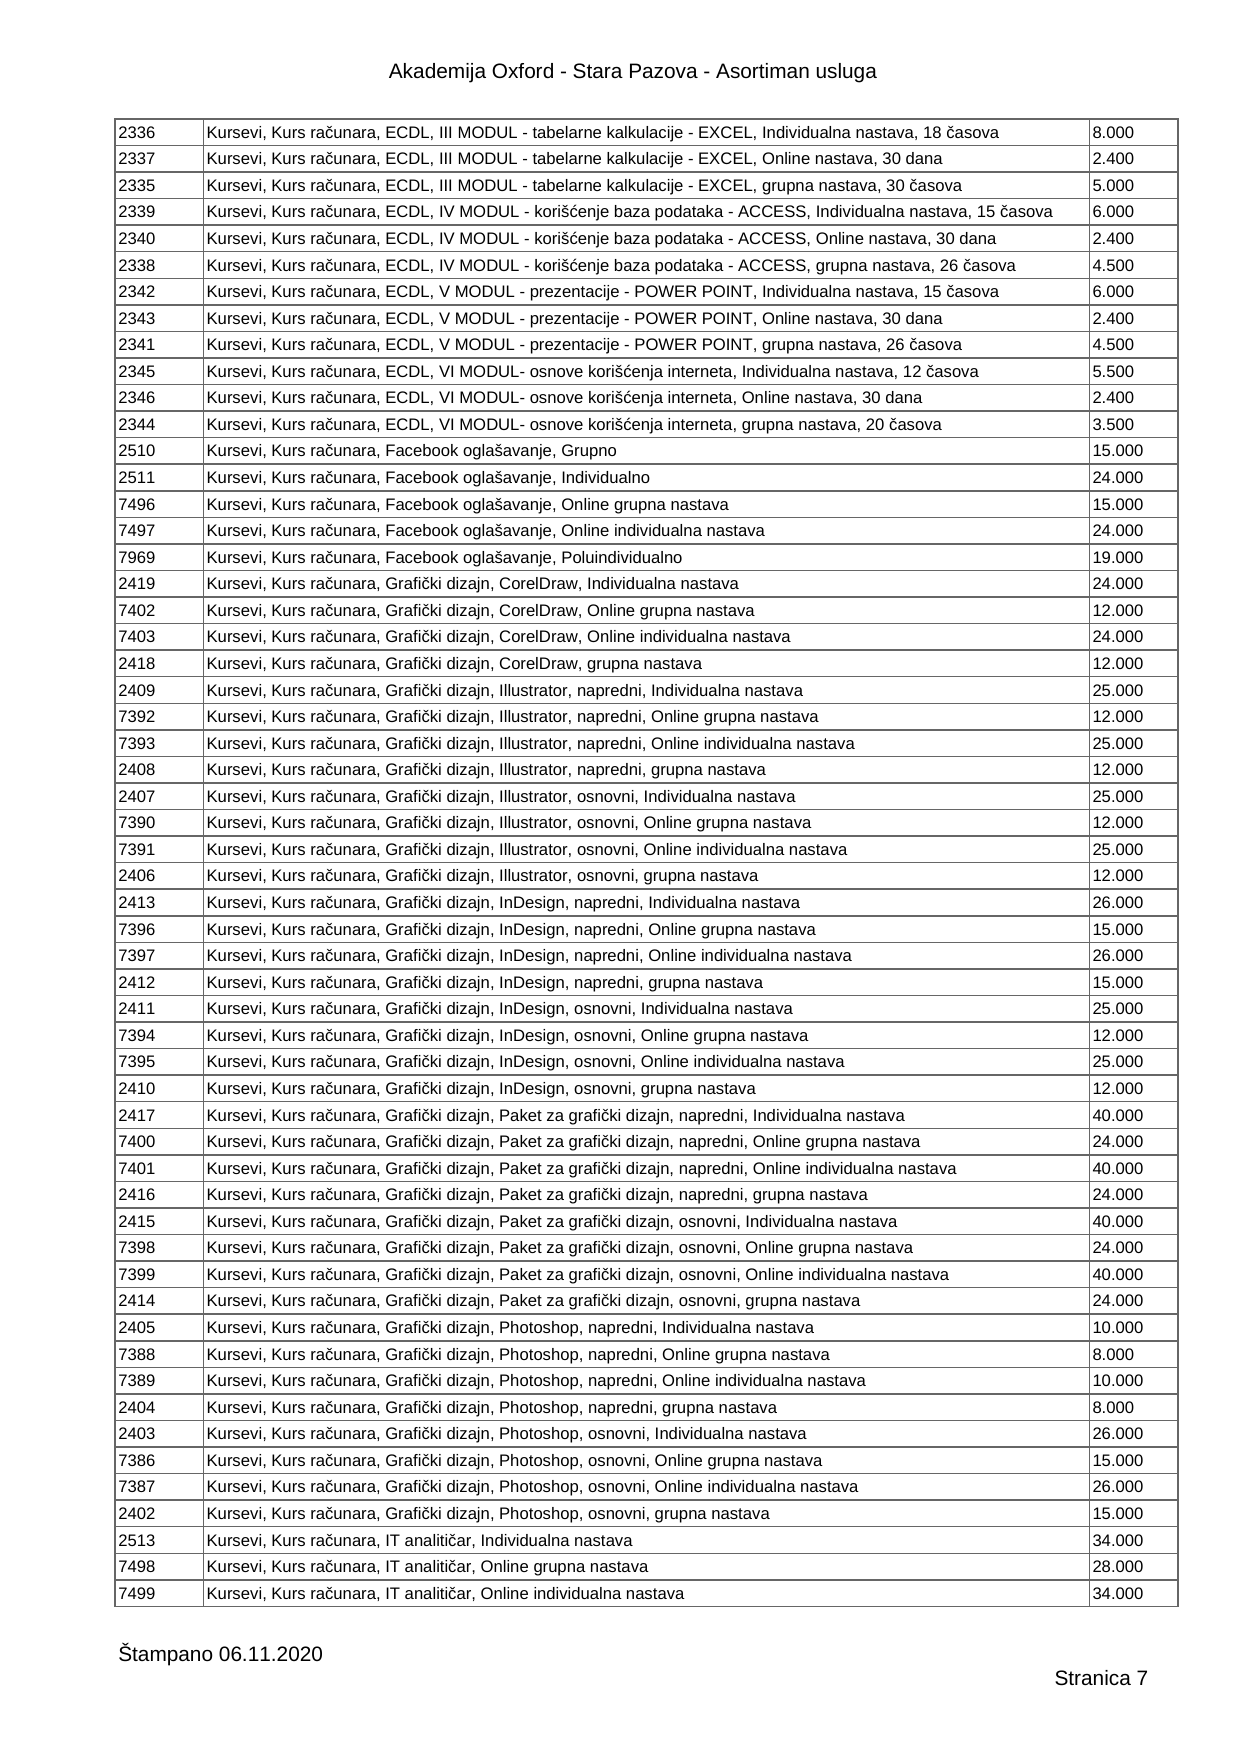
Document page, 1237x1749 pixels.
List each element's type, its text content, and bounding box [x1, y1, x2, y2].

table_cell Kursevi, Kurs računara, ECDL, IV MODUL - korišćenje baza podataka - ACCESS, Online nastava, 30 dana [204, 226, 1089, 251]
table_cell 4.500 [1090, 332, 1177, 357]
table_cell 15.000 [1090, 1501, 1177, 1526]
table_cell Kursevi, Kurs računara, Grafički dizajn, Illustrator, napredni, Online individualna nastava [204, 731, 1089, 756]
table_cell Kursevi, Kurs računara, ECDL, V MODUL - prezentacije - POWER POINT, Online nastava, 30 dana [204, 306, 1089, 331]
table_cell 15.000 [1090, 970, 1177, 994]
table_cell 7403 [116, 624, 203, 649]
table_cell Kursevi, Kurs računara, Grafički dizajn, CorelDraw, grupna nastava [204, 651, 1089, 676]
table_cell 7402 [116, 598, 203, 623]
table_cell 12.000 [1090, 1076, 1177, 1101]
table_cell 28.000 [1090, 1554, 1177, 1579]
table_cell Kursevi, Kurs računara, Grafički dizajn, InDesign, osnovni, Online individualna nastava [204, 1049, 1089, 1074]
table_cell Kursevi, Kurs računara, ECDL, V MODUL - prezentacije - POWER POINT, Individualna nastava, 15 časova [204, 279, 1089, 304]
table_cell Kursevi, Kurs računara, Facebook oglašavanje, Online grupna nastava [204, 492, 1089, 516]
table_cell Kursevi, Kurs računara, Grafički dizajn, Illustrator, napredni, Individualna nastava [204, 677, 1089, 702]
table_cell 12.000 [1090, 757, 1177, 782]
table_cell Kursevi, Kurs računara, IT analitičar, Online individualna nastava [204, 1581, 1089, 1606]
table_cell 24.000 [1090, 624, 1177, 649]
table_cell 7400 [116, 1129, 203, 1154]
table_cell 12.000 [1090, 651, 1177, 676]
table_cell 2407 [116, 784, 203, 809]
table_cell Kursevi, Kurs računara, Grafički dizajn, Paket za grafički dizajn, napredni, Online individualna nastava [204, 1156, 1089, 1181]
table_cell Kursevi, Kurs računara, Grafički dizajn, CorelDraw, Individualna nastava [204, 571, 1089, 596]
table_cell Kursevi, Kurs računara, Grafički dizajn, Illustrator, osnovni, Online grupna nastava [204, 810, 1089, 835]
table_cell 25.000 [1090, 731, 1177, 756]
table_cell 2341 [116, 332, 203, 357]
table_cell 2345 [116, 359, 203, 384]
table_cell 7396 [116, 917, 203, 941]
table_cell 2335 [116, 173, 203, 198]
table_cell 7388 [116, 1342, 203, 1366]
table_cell 7498 [116, 1554, 203, 1579]
table_cell 24.000 [1090, 1129, 1177, 1154]
table_cell 3.500 [1090, 412, 1177, 437]
table_cell Kursevi, Kurs računara, Grafički dizajn, Illustrator, osnovni, grupna nastava [204, 863, 1089, 888]
table_cell 24.000 [1090, 1235, 1177, 1260]
table_cell 7499 [116, 1581, 203, 1606]
table_cell 7387 [116, 1474, 203, 1499]
table_cell 26.000 [1090, 1474, 1177, 1499]
table_cell 10.000 [1090, 1315, 1177, 1340]
table_cell Kursevi, Kurs računara, Facebook oglašavanje, Individualno [204, 465, 1089, 490]
table_cell 2346 [116, 385, 203, 410]
table_cell Kursevi, Kurs računara, Facebook oglašavanje, Grupno [204, 438, 1089, 463]
table_cell 34.000 [1090, 1581, 1177, 1606]
table_cell 2415 [116, 1209, 203, 1234]
table_cell 6.000 [1090, 279, 1177, 304]
table_cell Kursevi, Kurs računara, Grafički dizajn, Photoshop, napredni, Online grupna nastava [204, 1342, 1089, 1366]
table_cell Kursevi, Kurs računara, Grafički dizajn, Illustrator, napredni, grupna nastava [204, 757, 1089, 782]
table_cell 7390 [116, 810, 203, 835]
table_cell Kursevi, Kurs računara, Grafički dizajn, Photoshop, osnovni, Online individualna nastava [204, 1474, 1089, 1499]
table_cell 7969 [116, 545, 203, 569]
table_cell 7395 [116, 1049, 203, 1074]
table_cell 2404 [116, 1395, 203, 1419]
table_cell 7397 [116, 943, 203, 968]
table_cell Kursevi, Kurs računara, Grafički dizajn, Paket za grafički dizajn, osnovni, grupna nastava [204, 1288, 1089, 1313]
table_cell 2413 [116, 890, 203, 915]
table_cell 40.000 [1090, 1156, 1177, 1181]
table_cell 15.000 [1090, 1448, 1177, 1473]
table_cell Kursevi, Kurs računara, ECDL, VI MODUL- osnove korišćenja interneta, Individualna nastava, 12 časova [204, 359, 1089, 384]
table_cell Kursevi, Kurs računara, Grafički dizajn, Paket za grafički dizajn, napredni, Individualna nastava [204, 1102, 1089, 1127]
table_cell 6.000 [1090, 199, 1177, 224]
table_cell 2409 [116, 677, 203, 702]
table_cell 7392 [116, 704, 203, 729]
table_cell Kursevi, Kurs računara, Grafički dizajn, Photoshop, osnovni, Individualna nastava [204, 1421, 1089, 1446]
table_cell Kursevi, Kurs računara, Grafički dizajn, Paket za grafički dizajn, napredni, grupna nastava [204, 1182, 1089, 1207]
table_cell 15.000 [1090, 492, 1177, 516]
table_cell 10.000 [1090, 1368, 1177, 1393]
table_cell Kursevi, Kurs računara, Grafički dizajn, Illustrator, osnovni, Online individualna nastava [204, 837, 1089, 862]
table_cell 2338 [116, 252, 203, 277]
table_cell Kursevi, Kurs računara, Grafički dizajn, Photoshop, osnovni, grupna nastava [204, 1501, 1089, 1526]
table_cell 2340 [116, 226, 203, 251]
table_cell 7401 [116, 1156, 203, 1181]
table_cell 8.000 [1090, 1395, 1177, 1419]
table_cell 26.000 [1090, 1421, 1177, 1446]
table_cell Kursevi, Kurs računara, Grafički dizajn, Illustrator, napredni, Online grupna nastava [204, 704, 1089, 729]
table_cell 12.000 [1090, 704, 1177, 729]
table_cell 12.000 [1090, 863, 1177, 888]
table_cell Kursevi, Kurs računara, ECDL, IV MODUL - korišćenje baza podataka - ACCESS, grupna nastava, 26 časova [204, 252, 1089, 277]
table_cell 2.400 [1090, 226, 1177, 251]
table_cell Kursevi, Kurs računara, Grafički dizajn, Photoshop, napredni, Online individualna nastava [204, 1368, 1089, 1393]
table_cell 7398 [116, 1235, 203, 1260]
table_cell Kursevi, Kurs računara, ECDL, V MODUL - prezentacije - POWER POINT, grupna nastava, 26 časova [204, 332, 1089, 357]
table_cell Kursevi, Kurs računara, ECDL, III MODUL - tabelarne kalkulacije - EXCEL, Individualna nastava, 18 časova [204, 120, 1089, 144]
table_cell 19.000 [1090, 545, 1177, 569]
table_cell 25.000 [1090, 784, 1177, 809]
table_cell Kursevi, Kurs računara, ECDL, IV MODUL - korišćenje baza podataka - ACCESS, Individualna nastava, 15 časova [204, 199, 1089, 224]
table_cell 15.000 [1090, 917, 1177, 941]
table_cell 2411 [116, 996, 203, 1021]
table_cell Kursevi, Kurs računara, ECDL, III MODUL - tabelarne kalkulacije - EXCEL, grupna nastava, 30 časova [204, 173, 1089, 198]
table_cell 5.000 [1090, 173, 1177, 198]
table_cell Kursevi, Kurs računara, Grafički dizajn, Photoshop, napredni, Individualna nastava [204, 1315, 1089, 1340]
table_cell Kursevi, Kurs računara, Grafički dizajn, Illustrator, osnovni, Individualna nastava [204, 784, 1089, 809]
table_cell 2408 [116, 757, 203, 782]
table_cell 2416 [116, 1182, 203, 1207]
table_cell 25.000 [1090, 677, 1177, 702]
table_cell 7399 [116, 1262, 203, 1287]
table_cell Kursevi, Kurs računara, Grafički dizajn, InDesign, osnovni, Online grupna nastava [204, 1023, 1089, 1048]
table_cell Kursevi, Kurs računara, Grafički dizajn, InDesign, napredni, Individualna nastava [204, 890, 1089, 915]
table_cell 5.500 [1090, 359, 1177, 384]
table_cell 12.000 [1090, 810, 1177, 835]
table_cell Kursevi, Kurs računara, ECDL, VI MODUL- osnove korišćenja interneta, grupna nastava, 20 časova [204, 412, 1089, 437]
table_cell 7394 [116, 1023, 203, 1048]
table_cell Kursevi, Kurs računara, Grafički dizajn, Paket za grafički dizajn, osnovni, Online individualna nastava [204, 1262, 1089, 1287]
table_cell 7386 [116, 1448, 203, 1473]
table_cell 2337 [116, 146, 203, 171]
table_cell Kursevi, Kurs računara, Grafički dizajn, CorelDraw, Online grupna nastava [204, 598, 1089, 623]
table_cell 24.000 [1090, 518, 1177, 543]
table_cell 2510 [116, 438, 203, 463]
table_cell 7389 [116, 1368, 203, 1393]
table_cell 15.000 [1090, 438, 1177, 463]
table_cell Kursevi, Kurs računara, Grafički dizajn, InDesign, napredni, Online individualna nastava [204, 943, 1089, 968]
table_cell 25.000 [1090, 837, 1177, 862]
table_cell Kursevi, Kurs računara, Grafički dizajn, Paket za grafički dizajn, osnovni, Online grupna nastava [204, 1235, 1089, 1260]
table_cell 2402 [116, 1501, 203, 1526]
table_cell 2406 [116, 863, 203, 888]
table_cell Kursevi, Kurs računara, Grafički dizajn, InDesign, napredni, Online grupna nastava [204, 917, 1089, 941]
table_cell 7496 [116, 492, 203, 516]
table_cell 24.000 [1090, 1182, 1177, 1207]
table_cell 2511 [116, 465, 203, 490]
table_cell 2419 [116, 571, 203, 596]
table_cell Kursevi, Kurs računara, Grafički dizajn, InDesign, napredni, grupna nastava [204, 970, 1089, 994]
table_cell Kursevi, Kurs računara, Grafički dizajn, Paket za grafički dizajn, osnovni, Individualna nastava [204, 1209, 1089, 1234]
table_cell Kursevi, Kurs računara, Grafički dizajn, InDesign, osnovni, grupna nastava [204, 1076, 1089, 1101]
table_cell 7391 [116, 837, 203, 862]
table_cell 40.000 [1090, 1209, 1177, 1234]
table_cell 2513 [116, 1527, 203, 1552]
table_cell Kursevi, Kurs računara, Grafički dizajn, Photoshop, osnovni, Online grupna nastava [204, 1448, 1089, 1473]
table_cell 40.000 [1090, 1102, 1177, 1127]
table_cell 4.500 [1090, 252, 1177, 277]
table_cell Kursevi, Kurs računara, Grafički dizajn, CorelDraw, Online individualna nastava [204, 624, 1089, 649]
table_cell 2342 [116, 279, 203, 304]
table_cell 8.000 [1090, 1342, 1177, 1366]
table_cell 2417 [116, 1102, 203, 1127]
table_cell 24.000 [1090, 465, 1177, 490]
table_cell 2.400 [1090, 306, 1177, 331]
table_cell 2344 [116, 412, 203, 437]
table_cell 8.000 [1090, 120, 1177, 144]
table_cell 24.000 [1090, 1288, 1177, 1313]
table_cell 25.000 [1090, 1049, 1177, 1074]
table_cell 2339 [116, 199, 203, 224]
table_cell 2343 [116, 306, 203, 331]
table_cell 34.000 [1090, 1527, 1177, 1552]
table_cell 2.400 [1090, 146, 1177, 171]
table_cell Kursevi, Kurs računara, Facebook oglašavanje, Poluindividualno [204, 545, 1089, 569]
table_cell 40.000 [1090, 1262, 1177, 1287]
table_cell 26.000 [1090, 943, 1177, 968]
table_cell 2414 [116, 1288, 203, 1313]
table_cell 2403 [116, 1421, 203, 1446]
table_cell 2405 [116, 1315, 203, 1340]
table_cell 24.000 [1090, 571, 1177, 596]
table_cell 7393 [116, 731, 203, 756]
table_cell Kursevi, Kurs računara, Grafički dizajn, Photoshop, napredni, grupna nastava [204, 1395, 1089, 1419]
table_cell 2412 [116, 970, 203, 994]
table_cell 2410 [116, 1076, 203, 1101]
table_cell 12.000 [1090, 1023, 1177, 1048]
table_cell 2.400 [1090, 385, 1177, 410]
table_cell 2336 [116, 120, 203, 144]
table_cell 26.000 [1090, 890, 1177, 915]
table_cell Kursevi, Kurs računara, ECDL, III MODUL - tabelarne kalkulacije - EXCEL, Online nastava, 30 dana [204, 146, 1089, 171]
table_cell 12.000 [1090, 598, 1177, 623]
table_cell Kursevi, Kurs računara, IT analitičar, Online grupna nastava [204, 1554, 1089, 1579]
table_cell Kursevi, Kurs računara, Facebook oglašavanje, Online individualna nastava [204, 518, 1089, 543]
table_cell Kursevi, Kurs računara, IT analitičar, Individualna nastava [204, 1527, 1089, 1552]
table_cell Kursevi, Kurs računara, ECDL, VI MODUL- osnove korišćenja interneta, Online nastava, 30 dana [204, 385, 1089, 410]
table_cell Kursevi, Kurs računara, Grafički dizajn, Paket za grafički dizajn, napredni, Online grupna nastava [204, 1129, 1089, 1154]
table_cell 25.000 [1090, 996, 1177, 1021]
table_cell Kursevi, Kurs računara, Grafički dizajn, InDesign, osnovni, Individualna nastava [204, 996, 1089, 1021]
table_cell 2418 [116, 651, 203, 676]
table_cell 7497 [116, 518, 203, 543]
